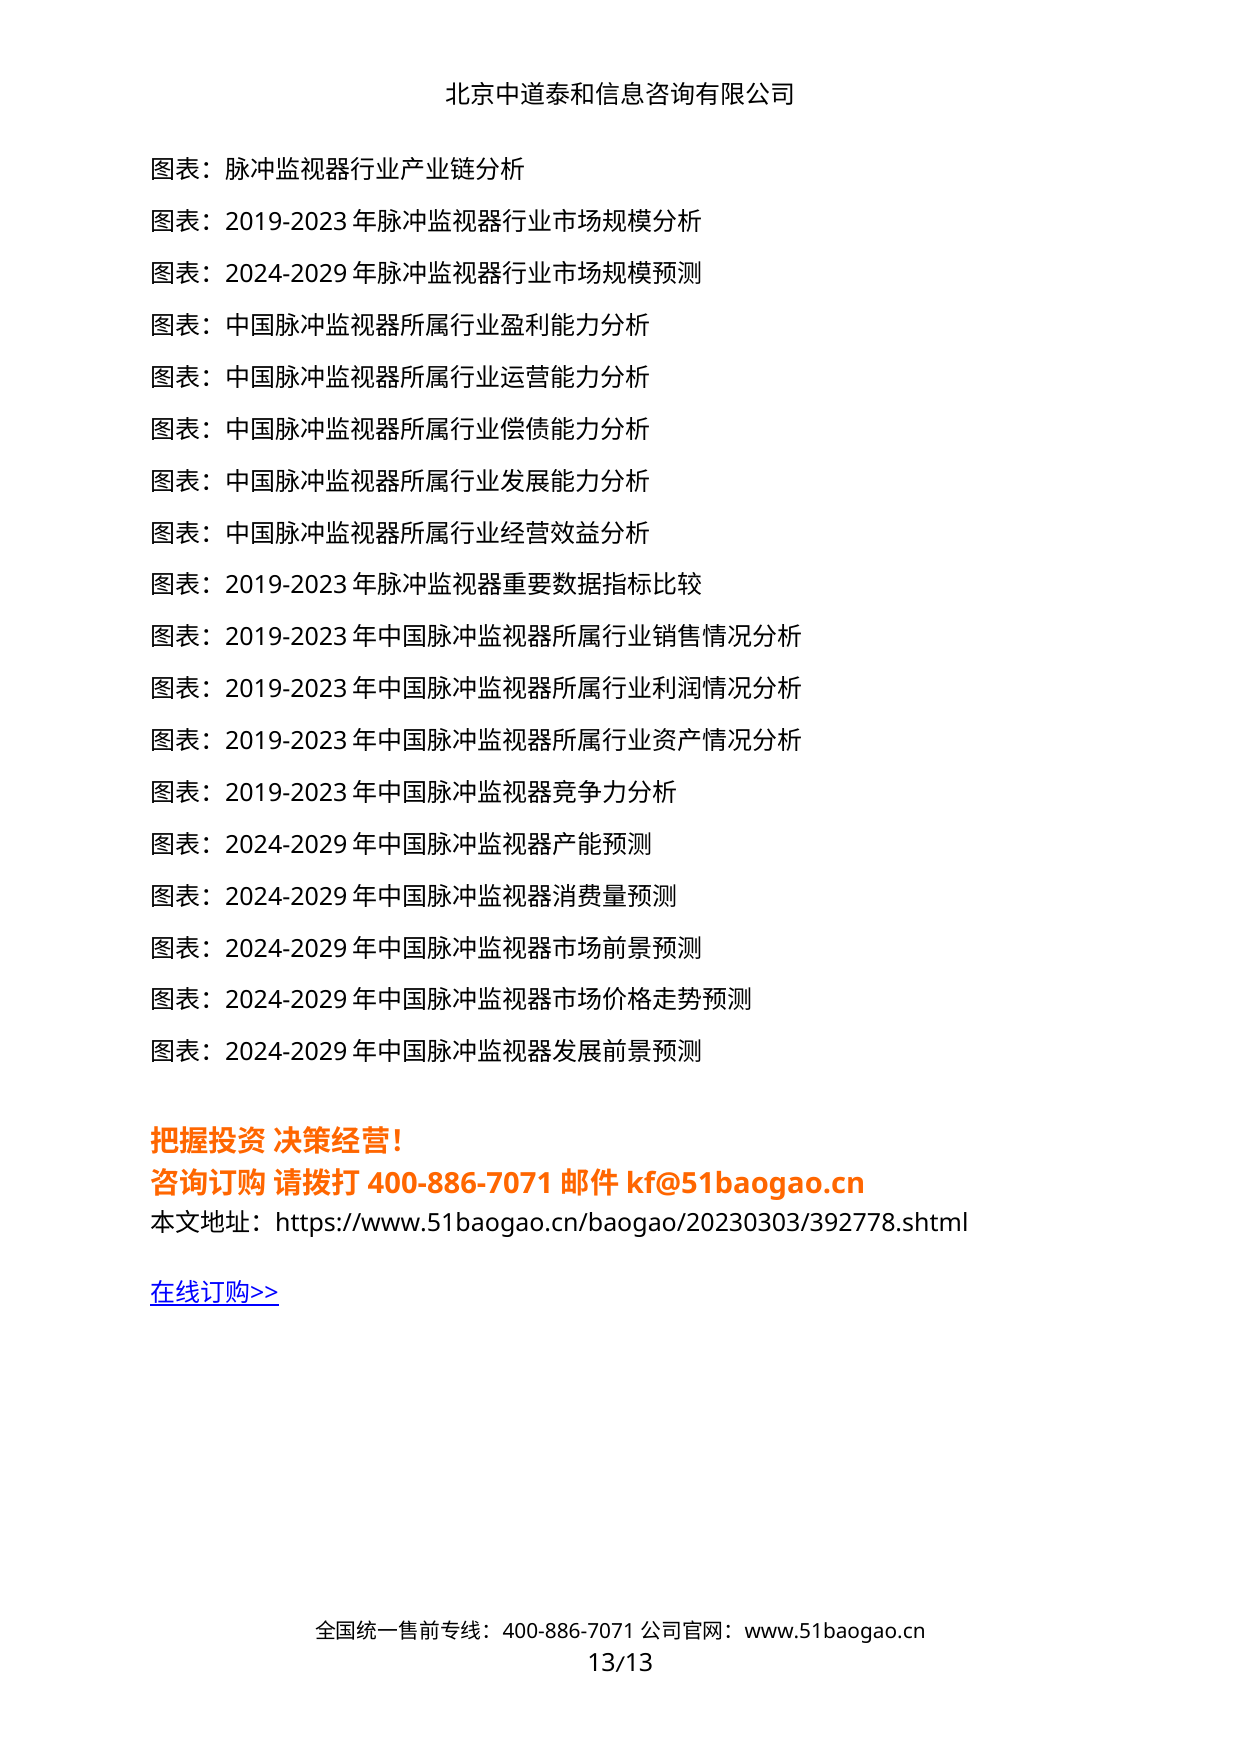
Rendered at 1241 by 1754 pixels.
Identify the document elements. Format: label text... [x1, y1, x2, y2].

text 图表：中国脉冲监视器所属行业盈利能力分析 [150, 306, 1090, 342]
text 图表：2019-2023年中国脉冲监视器所属行业利润情况分析 [150, 669, 1090, 705]
text 在线订购>> [150, 1239, 1090, 1309]
text 图表：2024-2029年中国脉冲监视器发展前景预测 [150, 1032, 1090, 1068]
text 图表：2024-2029年中国脉冲监视器消费量预测 [150, 876, 1090, 912]
text 图表：中国脉冲监视器所属行业运营能力分析 [150, 357, 1090, 394]
text 把握投资 决策经营！咨询订购 请拨打 400-886-7071 邮件 kf@51baogao.cn本文地址：https://www.51baogao.cn/baogao/20230303/392778.shtml [150, 1084, 1090, 1239]
text 图表：2024-2029年中国脉冲监视器产能预测 [150, 824, 1090, 861]
text 图表：中国脉冲监视器所属行业发展能力分析 [150, 461, 1090, 497]
text 图表：2024-2029年中国脉冲监视器市场前景预测 [150, 928, 1090, 964]
text 图表：2019-2023年中国脉冲监视器竞争力分析 [150, 772, 1090, 809]
text 图表：2019-2023年脉冲监视器行业市场规模分析 [150, 202, 1090, 238]
text 图表：中国脉冲监视器所属行业偿债能力分析 [150, 409, 1090, 446]
text 图表：2019-2023年脉冲监视器重要数据指标比较 [150, 565, 1090, 601]
text 图表：中国脉冲监视器所属行业经营效益分析 [150, 513, 1090, 549]
text 图表：2019-2023年中国脉冲监视器所属行业资产情况分析 [150, 721, 1090, 757]
text 图表：2024-2029年中国脉冲监视器市场价格走势预测 [150, 980, 1090, 1016]
text 图表：2019-2023年中国脉冲监视器所属行业销售情况分析 [150, 617, 1090, 653]
text 图表：2024-2029年脉冲监视器行业市场规模预测 [150, 254, 1090, 290]
text 图表：脉冲监视器行业产业链分析 [150, 150, 1090, 186]
